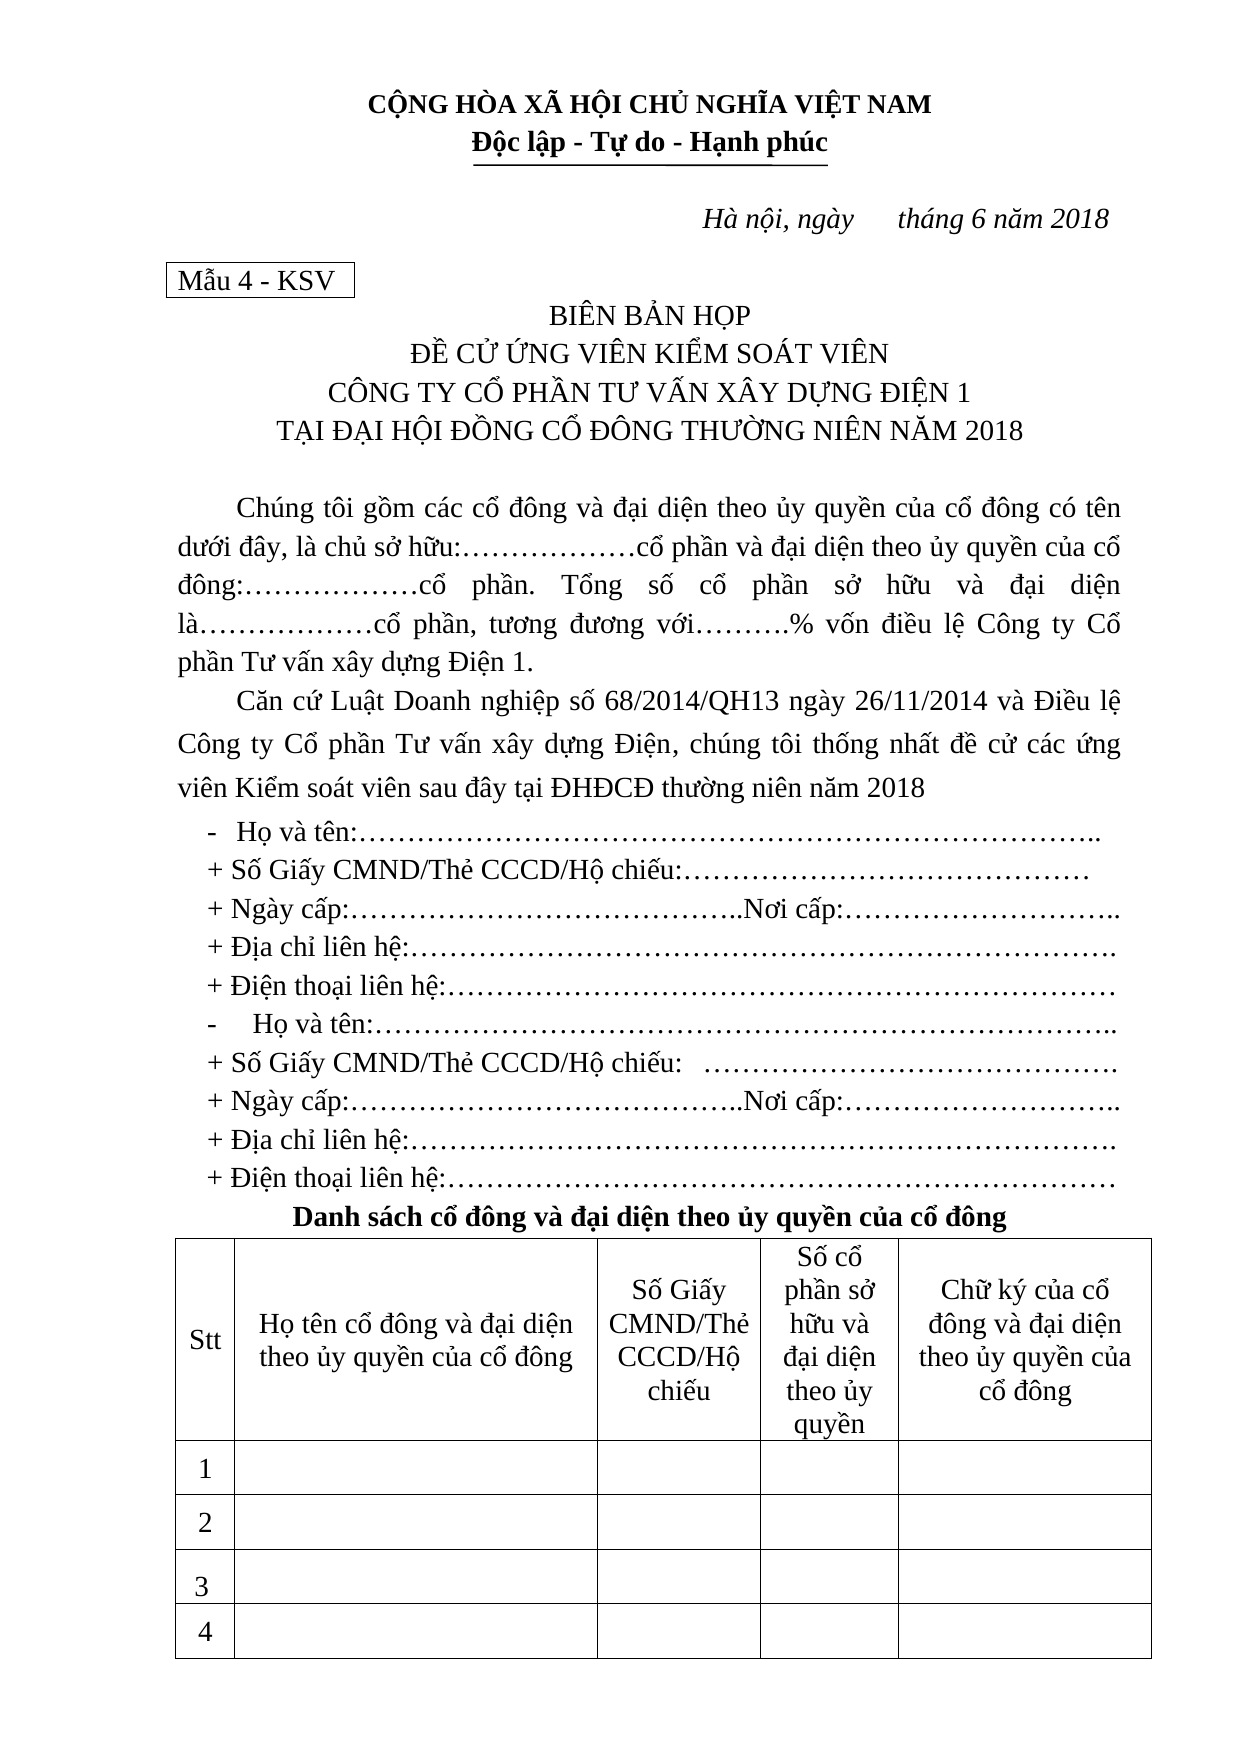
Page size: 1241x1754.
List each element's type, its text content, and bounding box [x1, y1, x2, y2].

table_header Số cổ phần sở hữu và đại diện theo ủy quyền [761, 1239, 898, 1440]
table_cell [235, 1495, 597, 1549]
text + Điện thoại liên hệ:…………………………………………………………… [177, 1161, 1122, 1194]
text ĐỀ CỬ ỨNG VIÊN KIỂM SOÁT VIÊN [177, 336, 1122, 370]
table_cell 2 [176, 1495, 234, 1549]
table_cell [235, 1441, 597, 1494]
text + Địa chỉ liên hệ:………………………………………………………………. [177, 929, 1122, 963]
table_cell [598, 1441, 760, 1494]
text Chúng tôi gồm các cổ đông và đại diện theo ủy quyền của cổ đông có tên dưới đây, là chủ sở hữu:………………cổ phần và đại diện theo ủy quyền của cổ đông:………………cổ phần. Tổng số cổ phần sở hữu và đại diện là………………cổ phần, tương đương với……….% vốn điều lệ Công ty Cổ phần Tư vấn xây dựng Điện 1. [177, 490, 1122, 678]
table_cell 1 [176, 1441, 234, 1494]
table_header Mẫu 4 - KSV [167, 263, 354, 297]
table_cell [761, 1604, 898, 1657]
table_header Số Giấy CMND/Thẻ CCCD/Hộ chiếu [598, 1239, 760, 1440]
text TẠI ĐẠI HỘI ĐỒNG CỔ ĐÔNG THƯỜNG NIÊN NĂM 2018 [177, 413, 1122, 447]
table_cell [598, 1604, 760, 1657]
table_header Họ tên cổ đông và đại diện theo ủy quyền của cổ đông [235, 1239, 597, 1440]
table_cell [235, 1550, 597, 1603]
text Hà nội, ngày tháng 6 năm 2018 [627, 201, 1122, 235]
table_header Chữ ký của cổ đông và đại diện theo ủy quyền của cổ đông [899, 1239, 1151, 1440]
table_cell [235, 1604, 597, 1657]
text + Số Giấy CMND/Thẻ CCCD/Hộ chiếu:…………………………………… [177, 852, 1122, 886]
table_cell [899, 1550, 1151, 1603]
text + Địa chỉ liên hệ:………………………………………………………………. [177, 1122, 1122, 1156]
table_cell 4 [176, 1604, 234, 1657]
text Độc lập - Tự do - Hạnh phúc [177, 124, 1122, 158]
table_cell [761, 1550, 898, 1603]
text + Ngày cấp:…………………………………..Nơi cấp:……………………….. [177, 1083, 1122, 1117]
list Họ và tên:………………………………………………………………….. [207, 814, 1122, 847]
text + Số Giấy CMND/Thẻ CCCD/Hộ chiếu: ……………………………………. [177, 1045, 1122, 1078]
list Danh sách cổ đông và đại diện theo ủy quyền của cổ đông [177, 1199, 1122, 1233]
list Họ và tên:………………………………………………………………….. [207, 1006, 1122, 1040]
text BIÊN BẢN HỌP [177, 298, 1122, 331]
text CÔNG TY CỔ PHẦN TƯ VẤN XÂY DỰNG ĐIỆN 1 [177, 375, 1122, 408]
text + Điện thoại liên hệ:…………………………………………………………… [177, 968, 1122, 1001]
table_header Stt [176, 1239, 234, 1440]
table_cell 3 [176, 1550, 234, 1603]
table_cell [899, 1441, 1151, 1494]
text + Ngày cấp:…………………………………..Nơi cấp:……………………….. [177, 891, 1122, 924]
text Căn cứ Luật Doanh nghiệp số 68/2014/QH13 ngày 26/11/2014 và Điều lệ Công ty Cổ phần Tư vấn xây dựng Điện, chúng tôi thống nhất đề cử các ứng viên Kiểm soát viên sau đây tại ĐHĐCĐ thường niên năm 2018 [177, 683, 1122, 804]
table_cell [899, 1604, 1151, 1657]
table_cell [899, 1495, 1151, 1549]
table_cell [598, 1550, 760, 1603]
text CỘNG HÒA XÃ HỘI CHỦ NGHĨA VIỆT NAM [177, 89, 1122, 120]
table_cell [761, 1441, 898, 1494]
table_cell [598, 1495, 760, 1549]
table_cell [761, 1495, 898, 1549]
